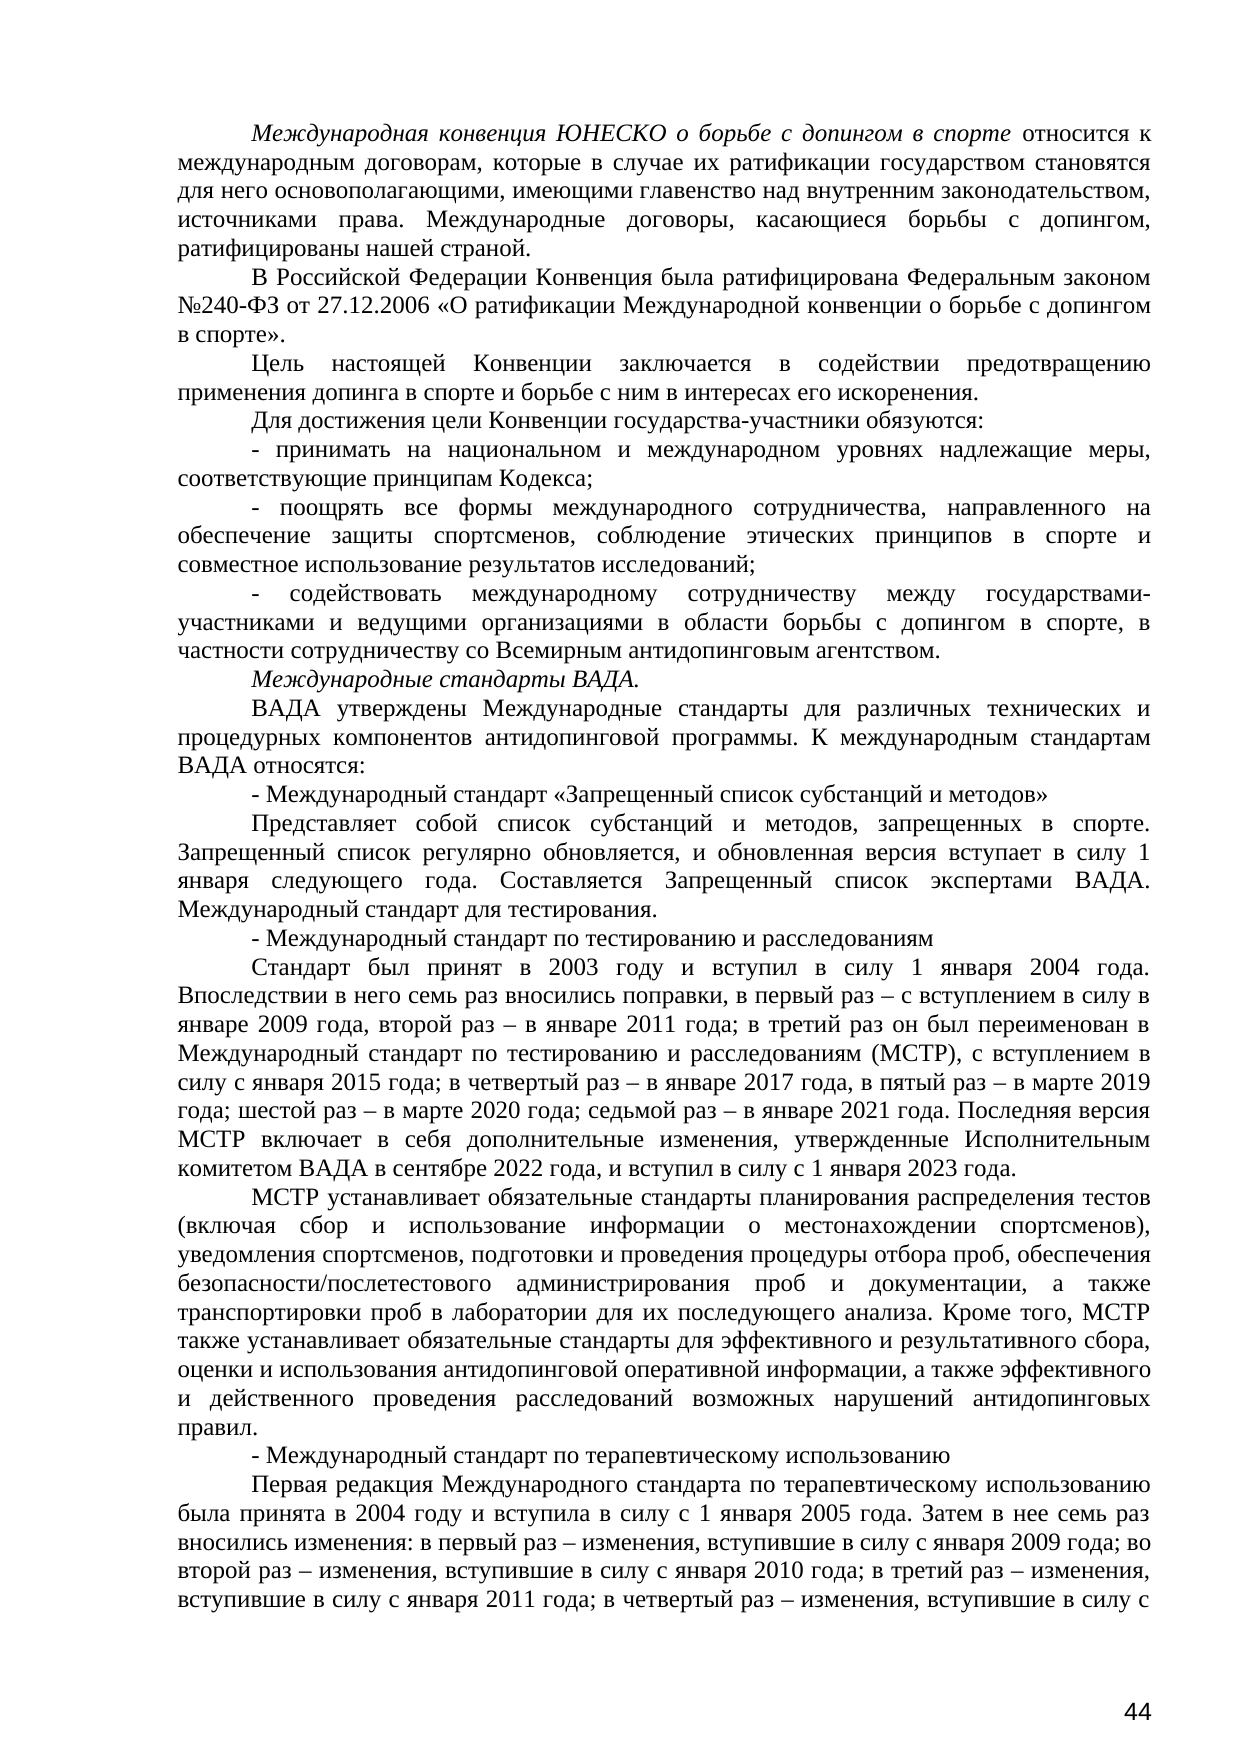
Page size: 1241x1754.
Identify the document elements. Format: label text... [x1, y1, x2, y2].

text Международная конвенция ЮНЕСКО о борьбе с допингом в спорте относится к международным договорам, которые в случае их ратификации государством становятся для него основополагающими, имеющими главенство над внутренним законодательством, источниками права. Международные договоры, касающиеся борьбы с допингом, ратифицированы нашей страной. [177, 118, 1152, 262]
text Цель настоящей Конвенции заключается в содействии предотвращению применения допинга в спорте и борьбе с ним в интересах его искоренения. [177, 348, 1152, 406]
text Для достижения цели Конвенции государства-участники обязуются: [177, 406, 1152, 434]
text Представляет собой список субстанций и методов, запрещенных в спорте. Запрещенный список регулярно обновляется, и обновленная версия вступает в силу 1 января следующего года. Составляется Запрещенный список экспертами ВАДА. Международный стандарт для тестирования. [177, 808, 1152, 923]
text В Российской Федерации Конвенция была ратифицирована Федеральным законом №240-ФЗ от 27.12.2006 «О ратификации Международной конвенции о борьбе с допингом в спорте». [177, 262, 1152, 348]
text - поощрять все формы международного сотрудничества, направленного на обеспечение защиты спортсменов, соблюдение этических принципов в спорте и совместное использование результатов исследований; [177, 492, 1152, 578]
text ВАДА утверждены Международные стандарты для различных технических и процедурных компонентов антидопинговой программы. К международным стандартам ВАДА относятся: [177, 693, 1152, 779]
text - содействовать международному сотрудничеству между государствами-участниками и ведущими организациями в области борьбы с допингом в спорте, в частности сотрудничеству со Всемирным антидопинговым агентством. [177, 578, 1152, 664]
text Стандарт был принят в 2003 году и вступил в силу 1 января 2004 года. Впоследствии в него семь раз вносились поправки, в первый раз – с вступлением в силу в январе 2009 года, второй раз – в январе 2011 года; в третий раз он был переименован в Международный стандарт по тестированию и расследованиям (МСТР), с вступлением в силу с января 2015 года; в четвертый раз – в январе 2017 года, в пятый раз – в марте 2019 года; шестой раз – в марте 2020 года; седьмой раз – в январе 2021 года. Последняя версия МСТР включает в себя дополнительные изменения, утвержденные Исполнительным комитетом ВАДА в сентябре 2022 года, и вступил в силу с 1 января 2023 года. [177, 952, 1152, 1182]
text Международные стандарты ВАДА. [177, 664, 1152, 693]
text - Международный стандарт по терапевтическому использованию [177, 1441, 1152, 1469]
text МСТР устанавливает обязательные стандарты планирования распределения тестов (включая сбор и использование информации о местонахождении спортсменов), уведомления спортсменов, подготовки и проведения процедуры отбора проб, обеспечения безопасности/послетестового администрирования проб и документации, а также транспортировки проб в лаборатории для их последующего анализа. Кроме того, МСТР также устанавливает обязательные стандарты для эффективного и результативного сбора, оценки и использования антидопинговой оперативной информации, а также эффективного и действенного проведения расследований возможных нарушений антидопинговых правил. [177, 1182, 1152, 1441]
text - Международный стандарт «Запрещенный список субстанций и методов» [177, 779, 1152, 808]
text - принимать на национальном и международном уровнях надлежащие меры, соответствующие принципам Кодекса; [177, 434, 1152, 492]
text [177, 1469, 1152, 1613]
text - Международный стандарт по тестированию и расследованиям [177, 923, 1152, 952]
